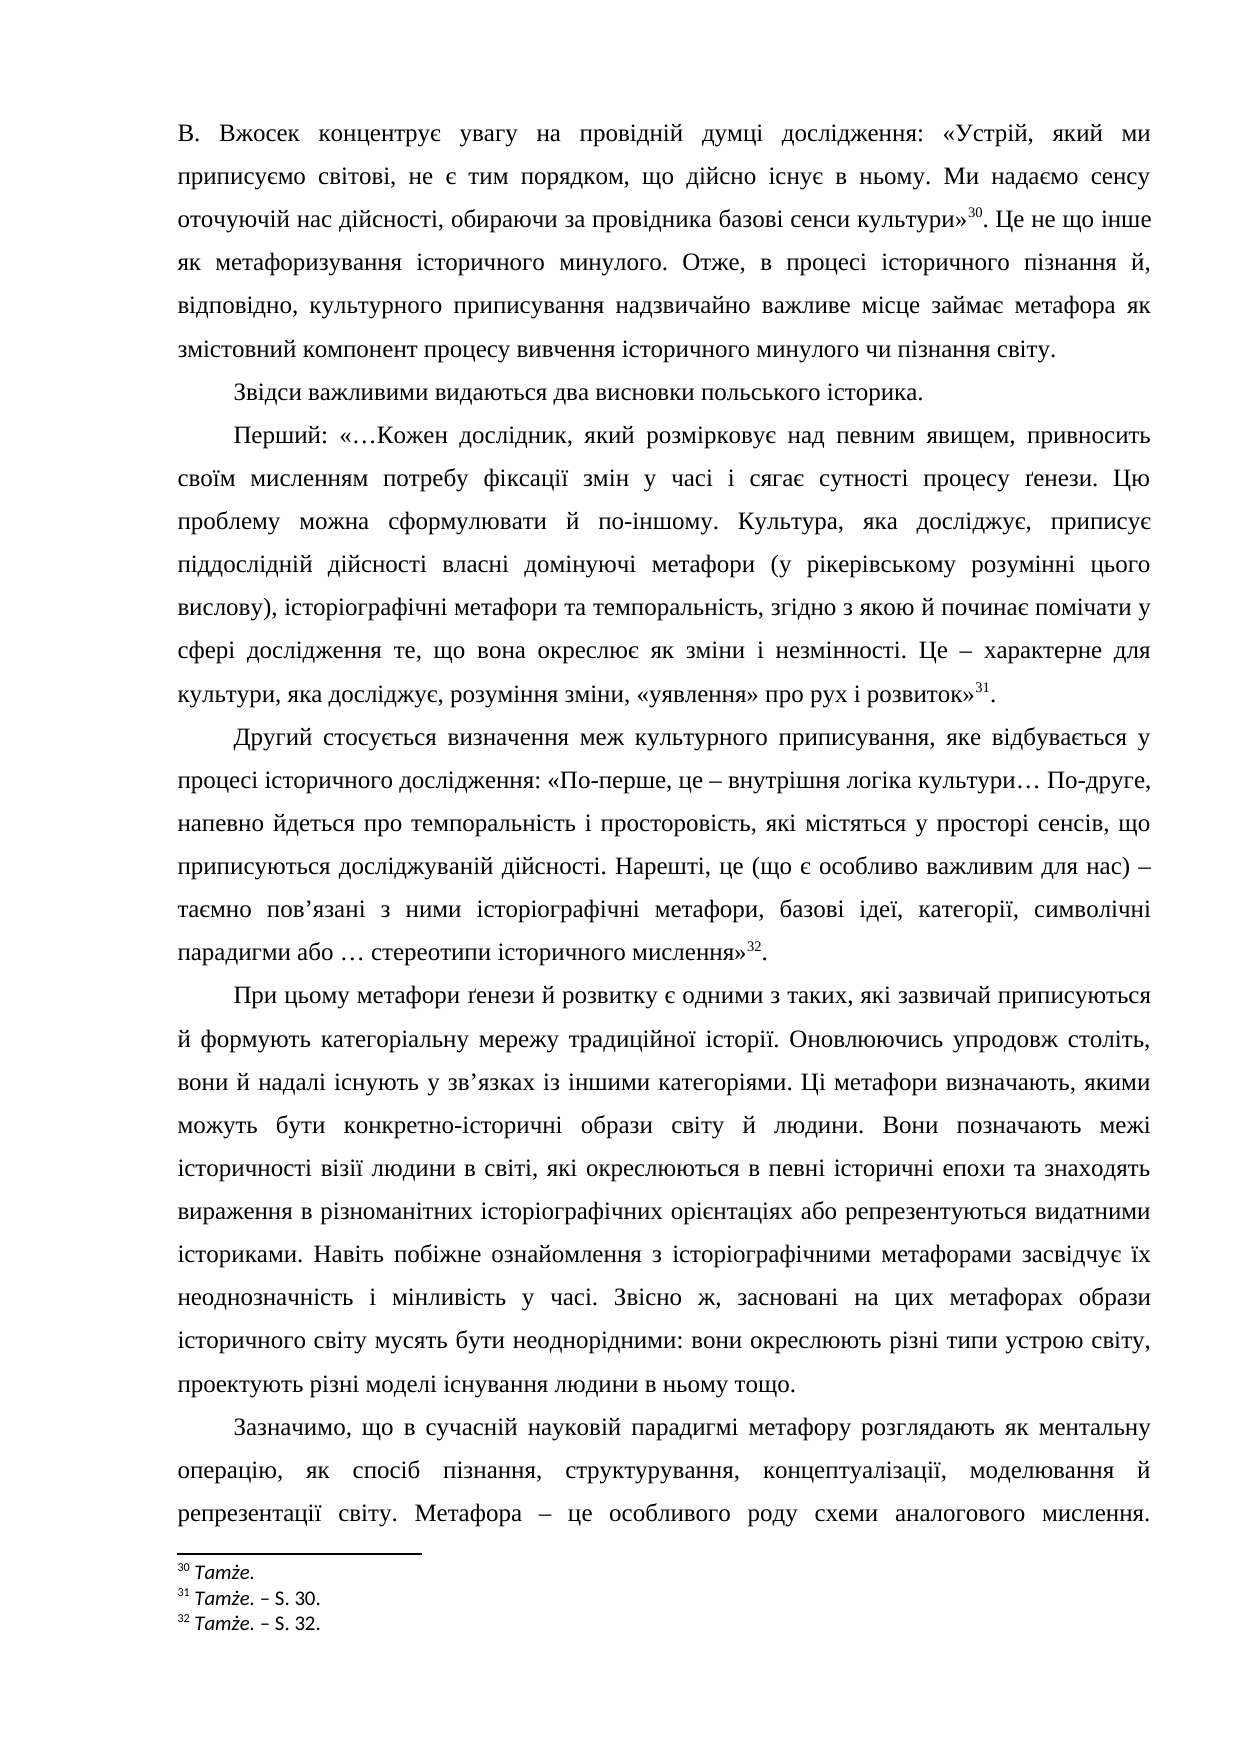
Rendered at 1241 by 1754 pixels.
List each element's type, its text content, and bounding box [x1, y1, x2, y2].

text При цьому метафори ґенези й розвитку є одними з таких, які зазвичай приписуються й формують категоріальну мережу традиційної історії. Оновлюючись упродовж століть, вони й надалі існують у зв’язках із іншими категоріями. Ці метафори визначають, якими можуть бути конкретно-історичні образи світу й людини. Вони позначають межі історичності візії людини в світі, які окреслюються в певні історичні епохи та знаходять вираження в різноманітних історіографічних орієнтаціях або репрезентуються видатними істориками. Навіть побіжне ознайомлення з історіографічними метафорами засвідчує їх неоднозначність і мінливість у часі. Звісно ж, засновані на цих метафорах образи історичного світу мусять бути неоднорідними: вони окреслюють різні типи устрою світу, проектують різні моделі існування людини в ньому тощо. [177, 981, 1152, 1397]
text Звідси важливими видаються два висновки польського історика. [177, 377, 1152, 406]
text Перший: «…Кожен дослідник, який розмірковує над певним явищем, привносить своїм мисленням потребу фіксації змін у часі і сягає сутності процесу ґенези. Цю проблему можна сформулювати й по-іншому. Культура, яка досліджує, приписує піддослідній дійсності власні домінуючі метафори (у рікерівському розумінні цього вислову), історіографічні метафори та темпоральність, згідно з якою й починає помічати у сфері дослідження те, що вона окреслює як зміни і незмінності. Це – характерне для культури, яка досліджує, розуміння зміни, «уявлення» про рух і розвиток». [177, 420, 1152, 707]
text Другий стосується визначення меж культурного приписування, яке відбувається у процесі історичного дослідження: «По-перше, це – внутрішня логіка культури… По-друге, напевно йдеться про темпоральність і просторовість, які містяться у просторі сенсів, що приписуються досліджуваній дійсності. Нарешті, це (що є особливо важливим для нас) – таємно пов’язані з ними історіографічні метафори, базові ідеї, категорії, символічні парадигми або … стереотипи історичного мислення». [177, 722, 1152, 966]
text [177, 1412, 1152, 1527]
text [177, 118, 1152, 362]
